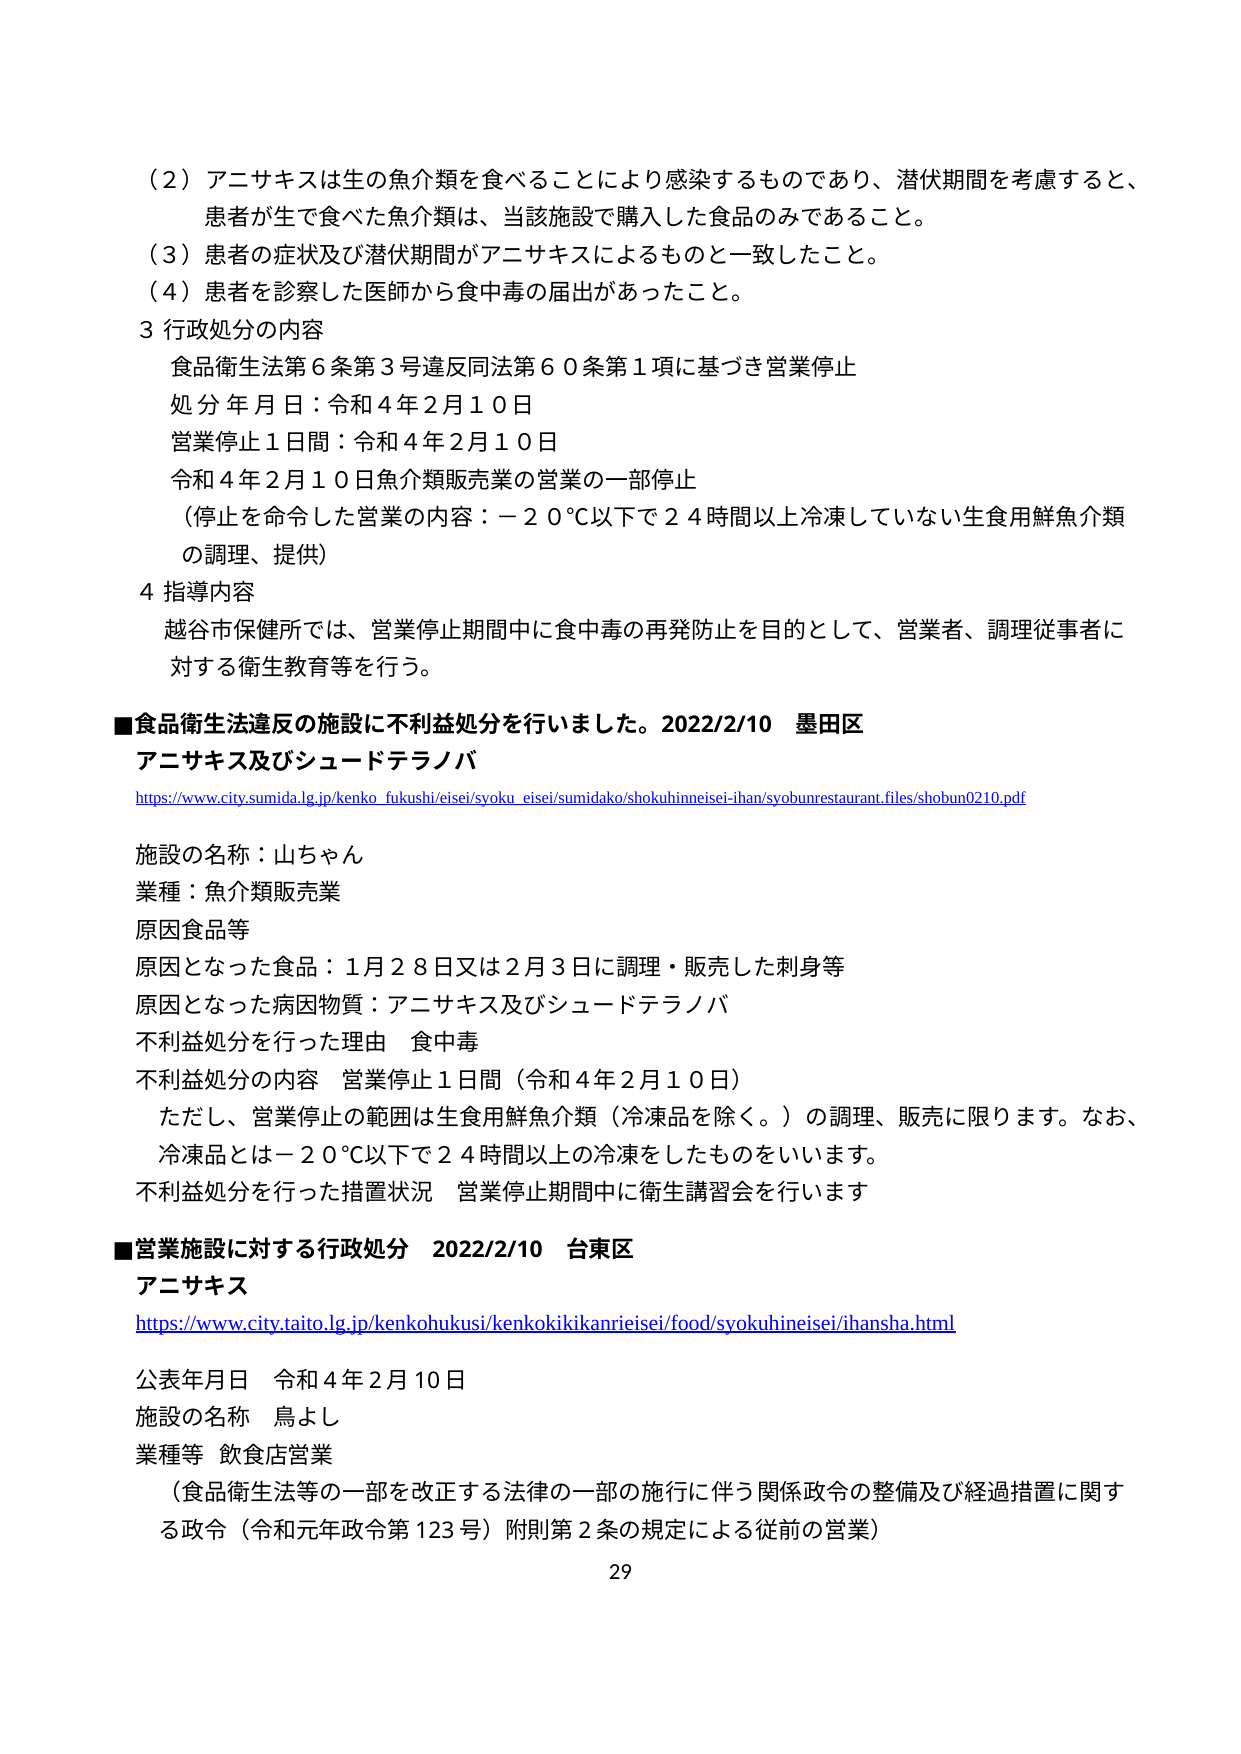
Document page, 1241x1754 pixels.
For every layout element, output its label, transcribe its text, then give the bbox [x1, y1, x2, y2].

text （停止を命令した営業の内容：－２０℃以下で２４時間以上冷凍していない生食用鮮魚介類の調理、提供） [170, 497, 1128, 572]
text 営業停止１日間：令和４年２月１０日 [112, 422, 1128, 460]
text 施設の名称 鳥よし [112, 1397, 1128, 1435]
text 公表年月日 令和4年2月10日 [112, 1360, 1128, 1397]
text （食品衛生法等の一部を改正する法律の一部の施行に伴う関係政令の整備及び経過措置に関する政令（令和元年政令第123号）附則第2条の規定による従前の営業） [158, 1472, 1128, 1547]
text 施設の名称：山ちゃん [112, 835, 1128, 872]
text 業種等 飲食店営業 [112, 1435, 1128, 1472]
text 不利益処分を行った措置状況 営業停止期間中に衛生講習会を行います [112, 1172, 1128, 1210]
text 食品衛生法第６条第３号違反同法第６０条第１項に基づき営業停止 [112, 347, 1128, 385]
text ■営業施設に対する行政処分 2022/2/10 台東区 [112, 1228, 1128, 1266]
text 原因食品等 [112, 910, 1128, 947]
text 業種：魚介類販売業 [112, 872, 1128, 910]
text （４）患者を診察した医師から食中毒の届出があったこと。 [112, 272, 1128, 310]
text （２）アニサキスは生の魚介類を食べることにより感染するものであり、潜伏期間を考慮すると、患者が生で食べた魚介類は、当該施設で購入した食品のみであること。 [135, 160, 1128, 235]
text アニサキス及びシュードテラノバ [112, 741, 1128, 778]
text 令和４年２月１０日魚介類販売業の営業の一部停止 [112, 460, 1128, 497]
text 処 分 年 月 日：令和４年２月１０日 [112, 385, 1128, 422]
text （３）患者の症状及び潜伏期間がアニサキスによるものと一致したこと。 [112, 235, 1128, 272]
text 不利益処分の内容 営業停止１日間（令和４年２月１０日） [112, 1060, 1128, 1097]
text 越谷市保健所では、営業停止期間中に食中毒の再発防止を目的として、営業者、調理従事者に対する衛生教育等を行う。 [158, 610, 1128, 685]
text https://www.city.taito.lg.jp/kenkohukusi/kenkokikikanrieisei/food/syokuhineisei/ihansha.html [112, 1303, 1128, 1341]
text ■食品衛生法違反の施設に不利益処分を行いました。2022/2/10 墨田区 [112, 703, 1128, 741]
text 原因となった病因物質：アニサキス及びシュードテラノバ [112, 985, 1128, 1022]
text 不利益処分を行った理由 食中毒 [112, 1022, 1128, 1060]
text https://www.city.sumida.lg.jp/kenko_fukushi/eisei/syoku_eisei/sumidako/shokuhinneisei-ihan/syobunrestaurant.files/shobun0210.pdf [112, 778, 1128, 816]
text ３ 行政処分の内容 [112, 310, 1128, 347]
text ただし、営業停止の範囲は生食用鮮魚介類（冷凍品を除く。）の調理、販売に限ります。なお、冷凍品とは－２０℃以下で２４時間以上の冷凍をしたものをいいます。 [158, 1097, 1128, 1172]
text アニサキス [112, 1266, 1128, 1303]
text ４ 指導内容 [112, 572, 1128, 610]
text 原因となった食品：１月２８日又は２月３日に調理・販売した刺身等 [112, 947, 1128, 985]
